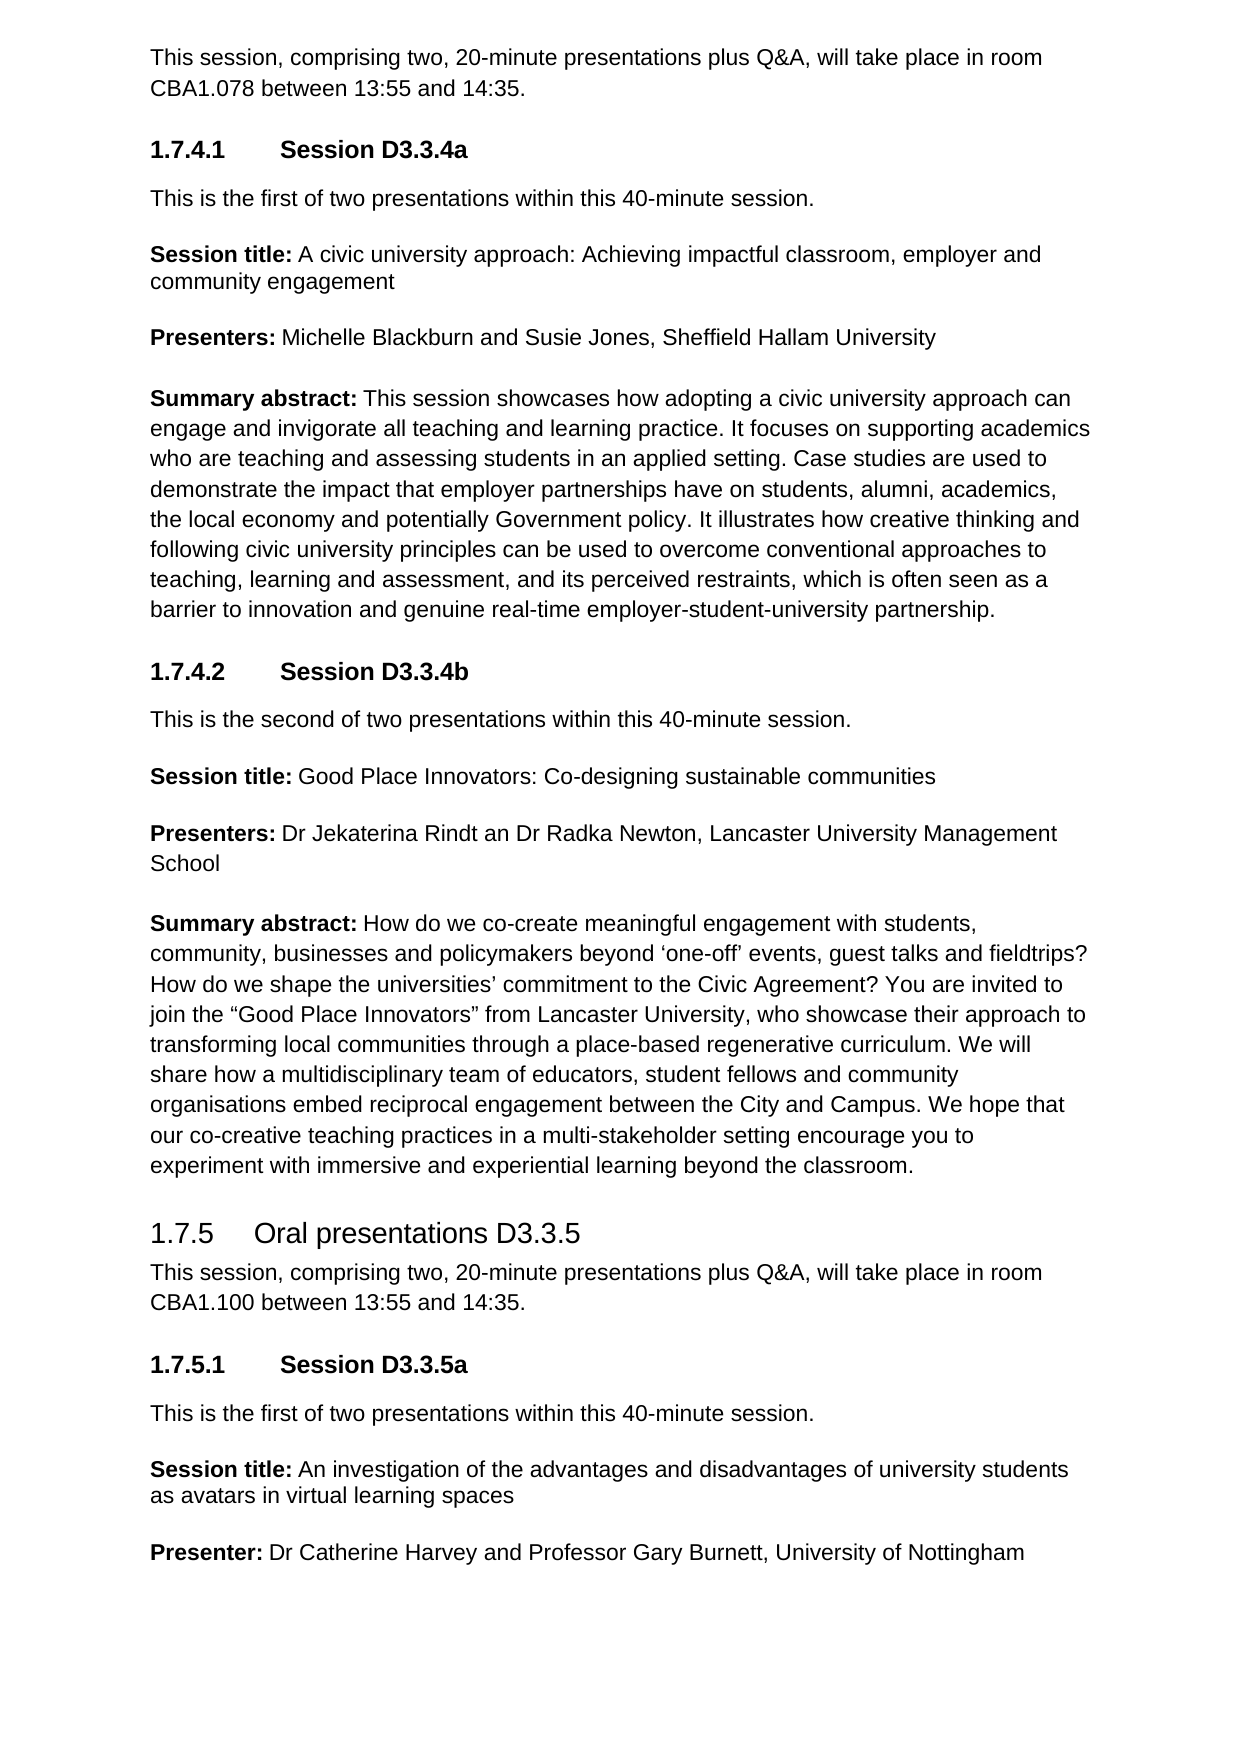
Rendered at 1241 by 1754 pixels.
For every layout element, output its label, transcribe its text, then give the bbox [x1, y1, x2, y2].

text Presenters: Dr Jekaterina Rindt an Dr Radka Newton, Lancaster University Management School [150, 819, 1090, 876]
list 1.7.5.1 Session D3.3.5a [150, 1350, 1090, 1378]
list 1.7.4.2 Session D3.3.4b [150, 657, 1090, 686]
text Presenter: Dr Catherine Harvey and Professor Gary Burnett, University of Nottingham [150, 1539, 1090, 1565]
subtitle 1.7.5 Oral presentations D3.3.5 [150, 1216, 1090, 1250]
text Presenters: Michelle Blackburn and Susie Jones, Sheffield Hallam University [150, 324, 1090, 351]
text Session title: A civic university approach: Achieving impactful classroom, employer and community engagement [150, 241, 1090, 294]
list 1.7.4.1 Session D3.3.4a [150, 135, 1090, 164]
text Session title: An investigation of the advantages and disadvantages of university students as avatars in virtual learning spaces [150, 1456, 1090, 1509]
text Session title: Good Place Innovators: Co-designing sustainable communities [150, 763, 1090, 789]
text This session, comprising two, 20-minute presentations plus Q&A, will take place in room CBA1.100 between 13:55 and 14:35. [150, 1259, 1090, 1316]
text Summary abstract: How do we co-create meaningful engagement with students, community, businesses and policymakers beyond ‘one-off’ events, guest talks and fieldtrips? How do we shape the universities’ commitment to the Civic Agreement? You are invited to join the “Good Place Innovators” from Lancaster University, who showcase their approach to transforming local communities through a place-based regenerative curriculum. We will share how a multidisciplinary team of educators, student fellows and community organisations embed reciprocal engagement between the City and Campus. We hope that our co-creative teaching practices in a multi-stakeholder setting encourage you to experiment with immersive and experiential learning beyond the classroom. [150, 910, 1090, 1178]
text Summary abstract: This session showcases how adopting a civic university approach can engage and invigorate all teaching and learning practice. It focuses on supporting academics who are teaching and assessing students in an applied setting. Case studies are used to demonstrate the impact that employer partnerships have on students, alumni, academics, the local economy and potentially Government policy. It illustrates how creative thinking and following civic university principles can be used to overcome conventional approaches to teaching, learning and assessment, and its perceived restraints, which is often seen as a barrier to innovation and genuine real-time employer-student-university partnership. [150, 385, 1090, 623]
text This is the first of two presentations within this 40-minute session. [150, 185, 1090, 211]
text This session, comprising two, 20-minute presentations plus Q&A, will take place in room CBA1.078 between 13:55 and 14:35. [150, 44, 1090, 101]
text This is the second of two presentations within this 40-minute session. [150, 706, 1090, 733]
text This is the first of two presentations within this 40-minute session. [150, 1399, 1090, 1426]
